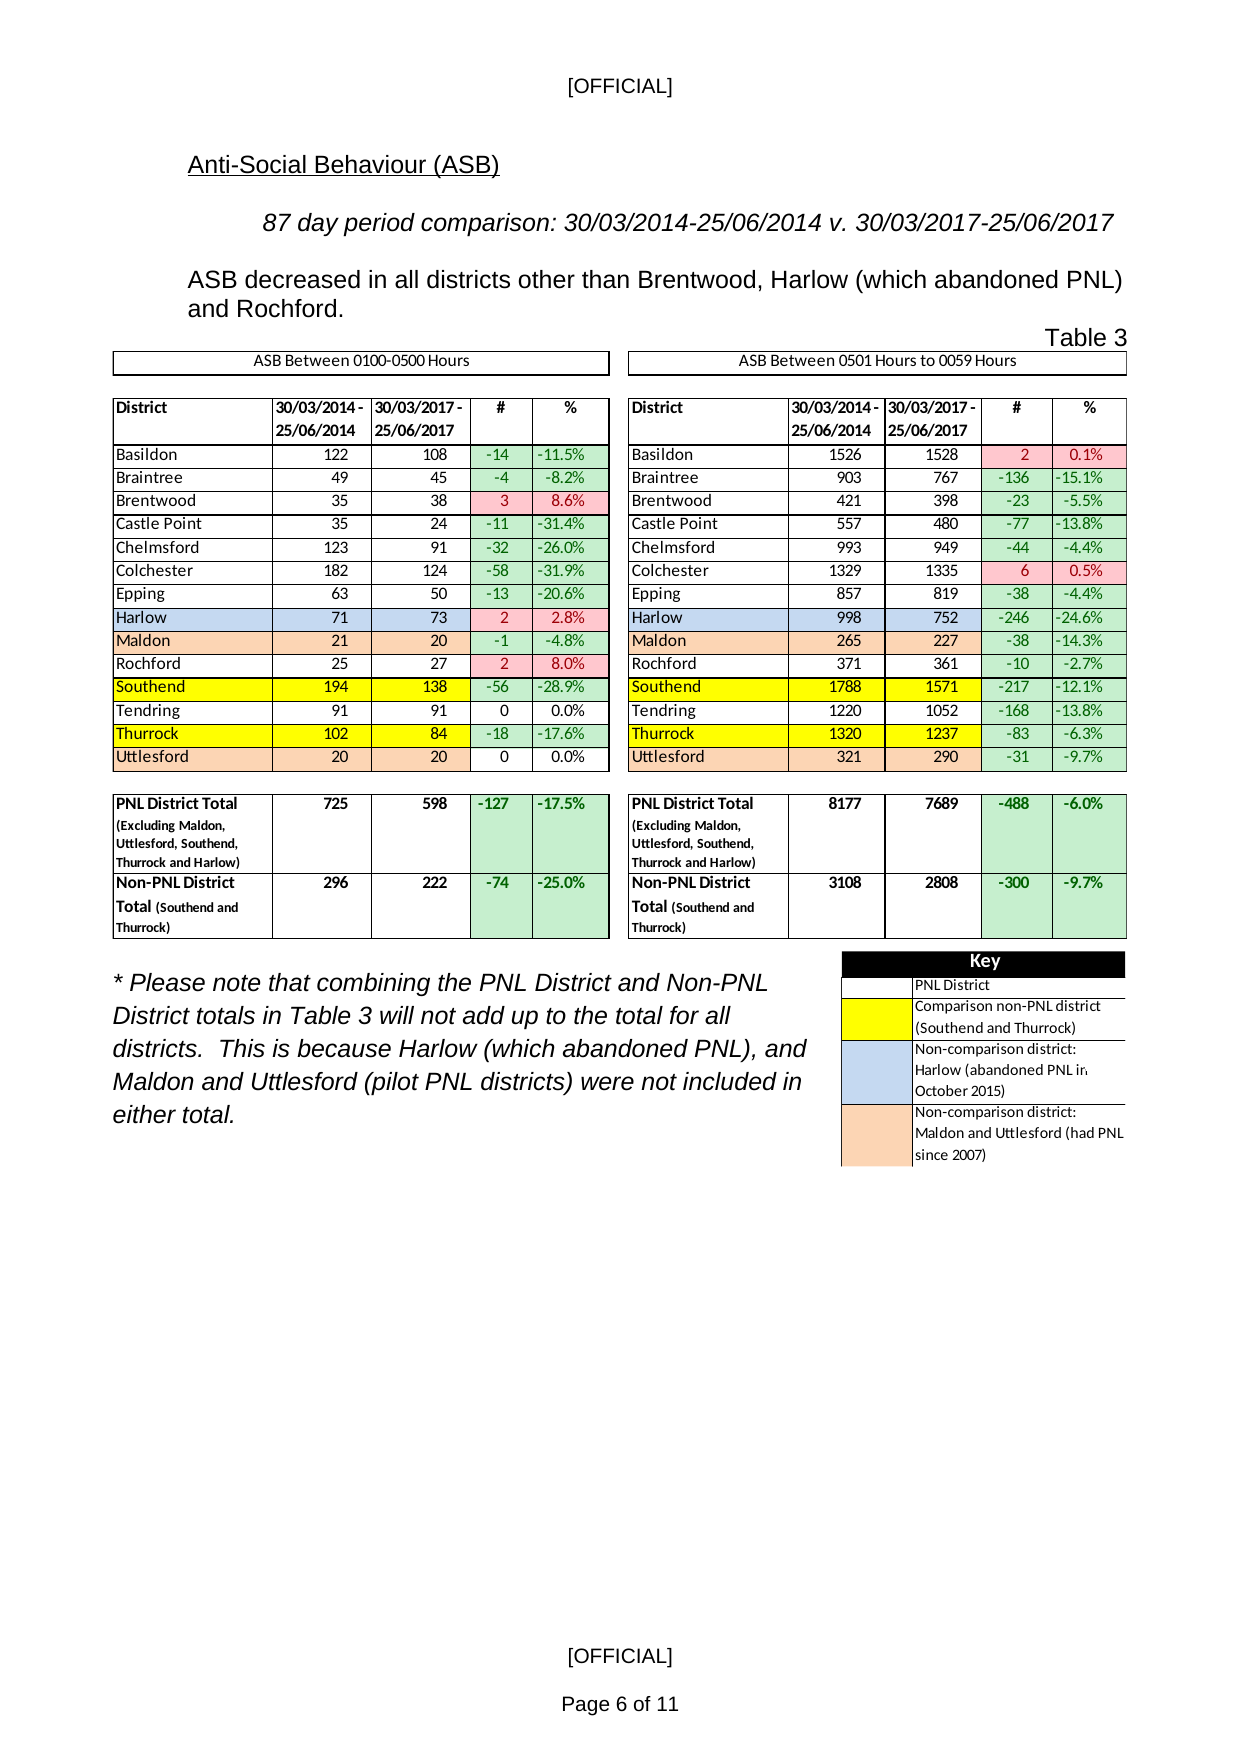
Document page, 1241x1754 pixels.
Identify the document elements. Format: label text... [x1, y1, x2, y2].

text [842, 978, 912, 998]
text Table 3 [187, 322, 1128, 351]
text Anti-Social Behaviour (ASB) [187, 150, 1128, 179]
text * Please note that combining the PNL District and Non-PNL District totals in Table 3 will not add up to the total for all districts. This is because Harlow (which abandoned PNL), and Maldon and Uttlesford (pilot PNL districts) were not included in either total. [913, 968, 1128, 1129]
text * Please note that combining the PNL District and Non-PNL District totals in Table 3 will not add up to the total for all districts. This is because Harlow (which abandoned PNL), and Maldon and Uttlesford (pilot PNL districts) were not included in either total. [112, 968, 841, 1129]
text 87 day period comparison: 30/03/2014-25/06/2014 v. 30/03/2017-25/06/2017 [187, 207, 1128, 236]
text ASB decreased in all districts other than Brentwood, Harlow (which abandoned PNL) and Rochford. [187, 265, 1128, 322]
